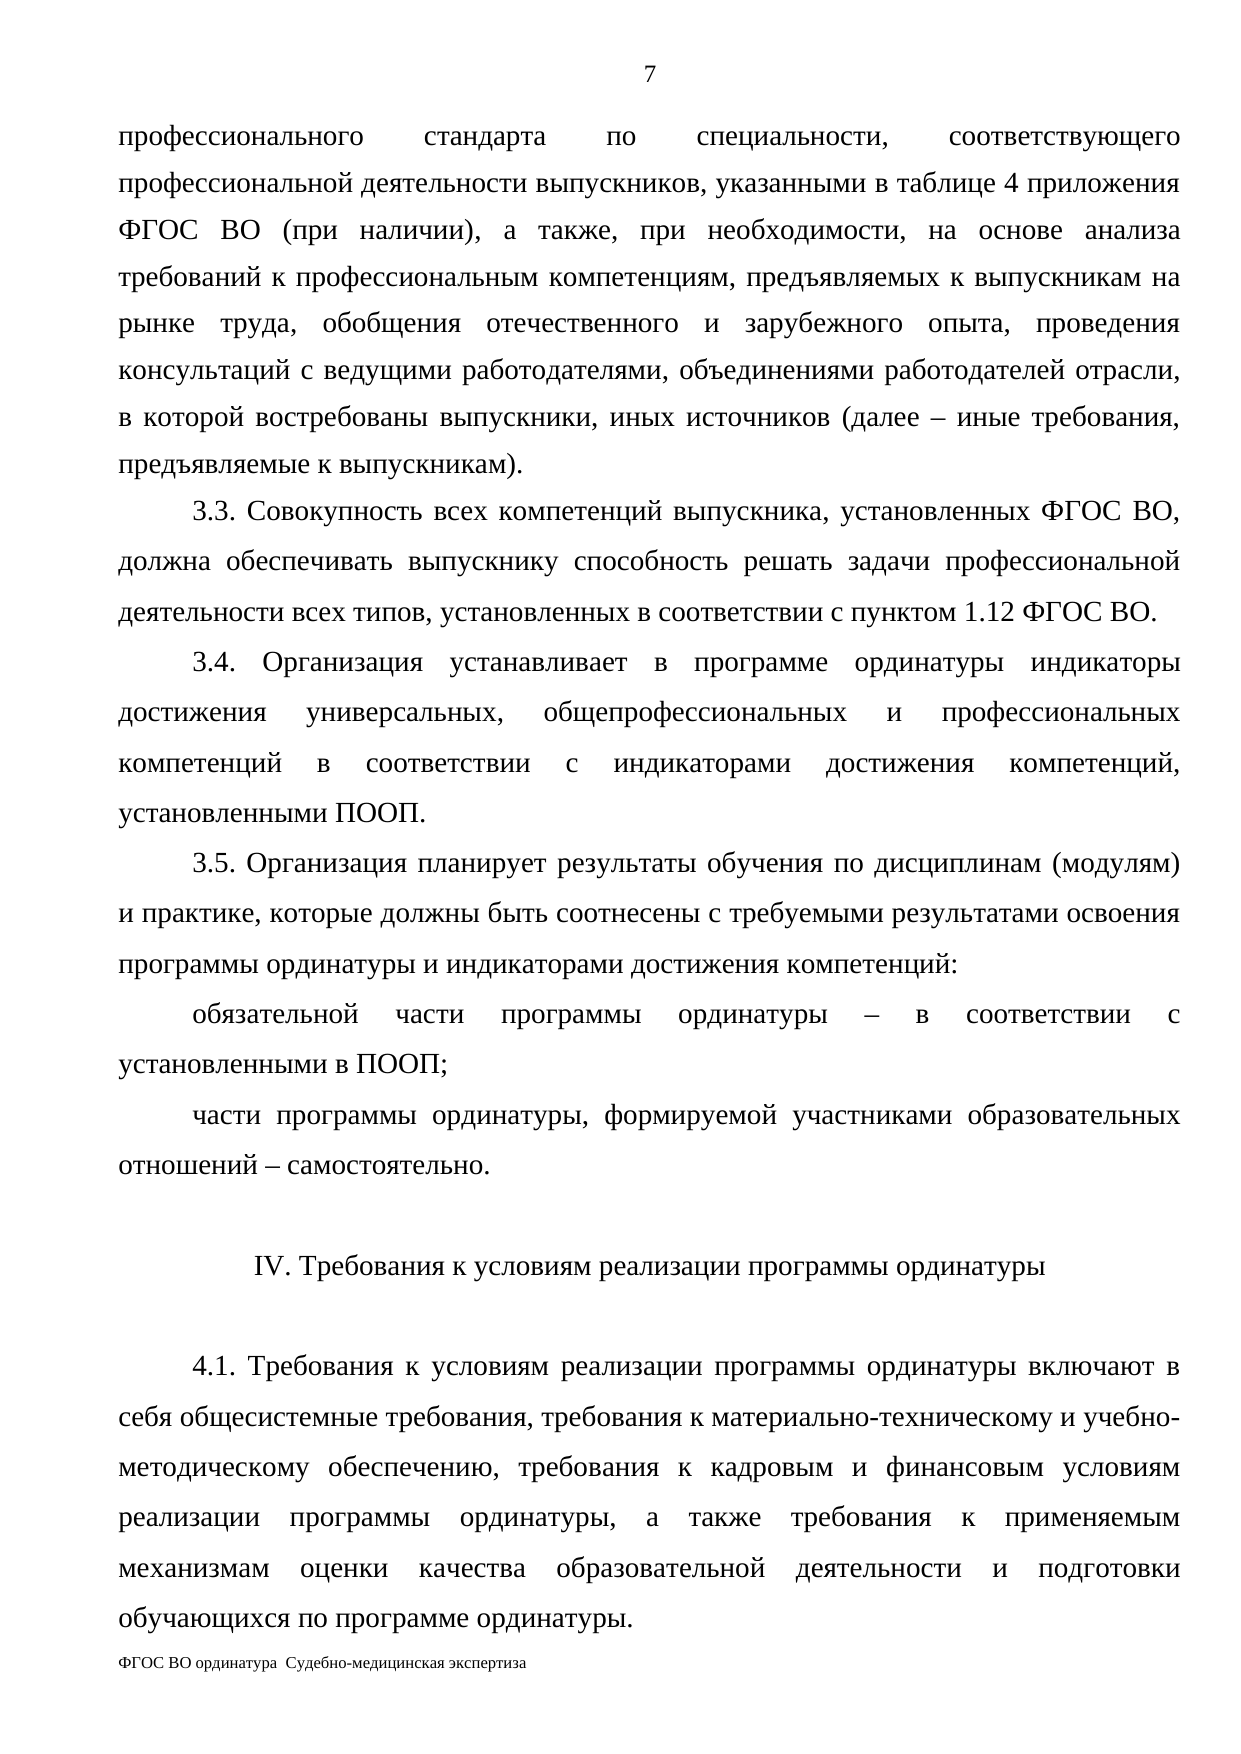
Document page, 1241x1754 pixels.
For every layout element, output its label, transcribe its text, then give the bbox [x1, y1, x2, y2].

text 4.1. Требования к условиям реализации программы ординатуры включают в себя общесистемные требования, требования к материально-техническому и учебно-методическому обеспечению, требования к кадровым и финансовым условиям реализации программы ординатуры, а также требования к применяемым механизмам оценки качества образовательной деятельности и подготовки обучающихся по программе ординатуры. [118, 1348, 1181, 1633]
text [118, 118, 1181, 480]
text обязательной части программы ординатуры – в соответствии с установленными в ПООП; [118, 996, 1181, 1080]
text 3.4. Организация устанавливает в программе ординатуры индикаторы достижения универсальных, общепрофессиональных и профессиональных компетенций в соответствии с индикаторами достижения компетенций, установленными ПООП. [118, 644, 1181, 828]
text IV. Требования к условиям реализации программы ординатуры [118, 1248, 1181, 1281]
text 3.3. Совокупность всех компетенций выпускника, установленных ФГОС ВО, должна обеспечивать выпускнику способность решать задачи профессиональной деятельности всех типов, установленных в соответствии с пунктом 1.12 ФГОС ВО. [118, 493, 1181, 627]
text части программы ординатуры, формируемой участниками образовательных отношений – самостоятельно. [118, 1097, 1181, 1181]
text 3.5. Организация планирует результаты обучения по дисциплинам (модулям) и практике, которые должны быть соотнесены с требуемыми результатами освоения программы ординатуры и индикаторами достижения компетенций: [118, 845, 1181, 979]
